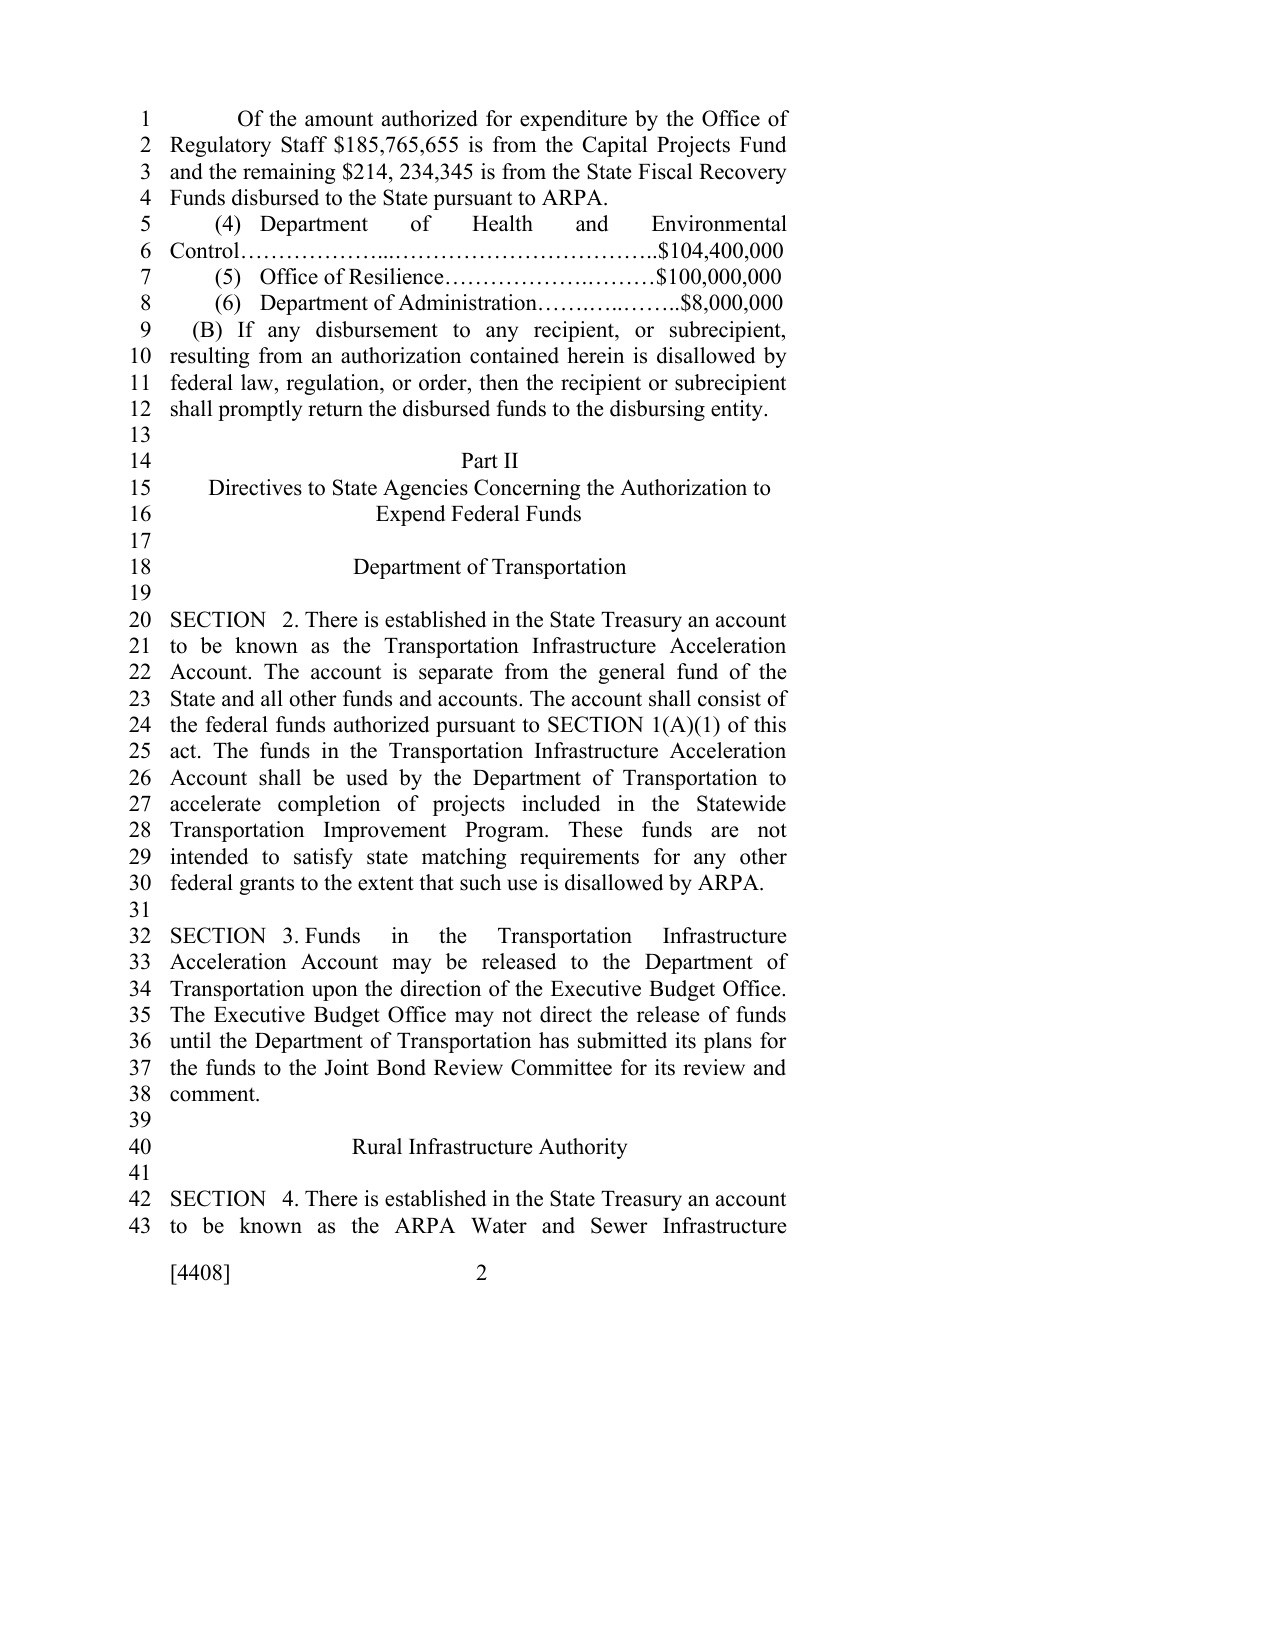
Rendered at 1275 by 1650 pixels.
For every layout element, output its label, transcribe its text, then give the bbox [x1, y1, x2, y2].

text SECTION 3. Funds in the Transportation Infrastructure Acceleration Account may be released to the Department of Transportation upon the direction of the Executive Budget Office. The Executive Budget Office may not direct the release of funds until the Department of Transportation has submitted its plans for the funds to the Joint Bond Review Committee for its review and comment. [169, 922, 787, 1106]
text (6) Department of Administration…….…..……..$8,000,000 [169, 289, 787, 316]
text Directives to State Agencies Concerning the Authorization to Expend Federal Funds [169, 474, 787, 527]
text Part II [169, 448, 787, 474]
text Of the amount authorized for expenditure by the Office of Regulatory Staff $185,765,655 is from the Capital Projects Fund and the remaining $214, 234,345 is from the State Fiscal Recovery Funds disbursed to the State pursuant to ARPA. [169, 105, 787, 210]
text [169, 1186, 787, 1238]
text SECTION 2. There is established in the State Treasury an account to be known as the Transportation Infrastructure Acceleration Account. The account is separate from the general fund of the State and all other funds and accounts. The account shall consist of the federal funds authorized pursuant to SECTION 1(A)(1) of this act. The funds in the Transportation Infrastructure Acceleration Account shall be used by the Department of Transportation to accelerate completion of projects included in the Statewide Transportation Improvement Program. These funds are not intended to satisfy state matching requirements for any other federal grants to the extent that such use is disallowed by ARPA. [169, 606, 787, 896]
text (4) Department of Health and Environmental Control………………...……………………………..$104,400,000 [169, 210, 787, 263]
text (5) Office of Resilience……………….………$100,000,000 [169, 263, 787, 289]
text Rural Infrastructure Authority [169, 1133, 787, 1159]
text Department of Transportation [169, 553, 787, 579]
text (B) If any disbursement to any recipient, or subrecipient, resulting from an authorization contained herein is disallowed by federal law, regulation, or order, then the recipient or subrecipient shall promptly return the disbursed funds to the disbursing entity. [169, 316, 787, 421]
